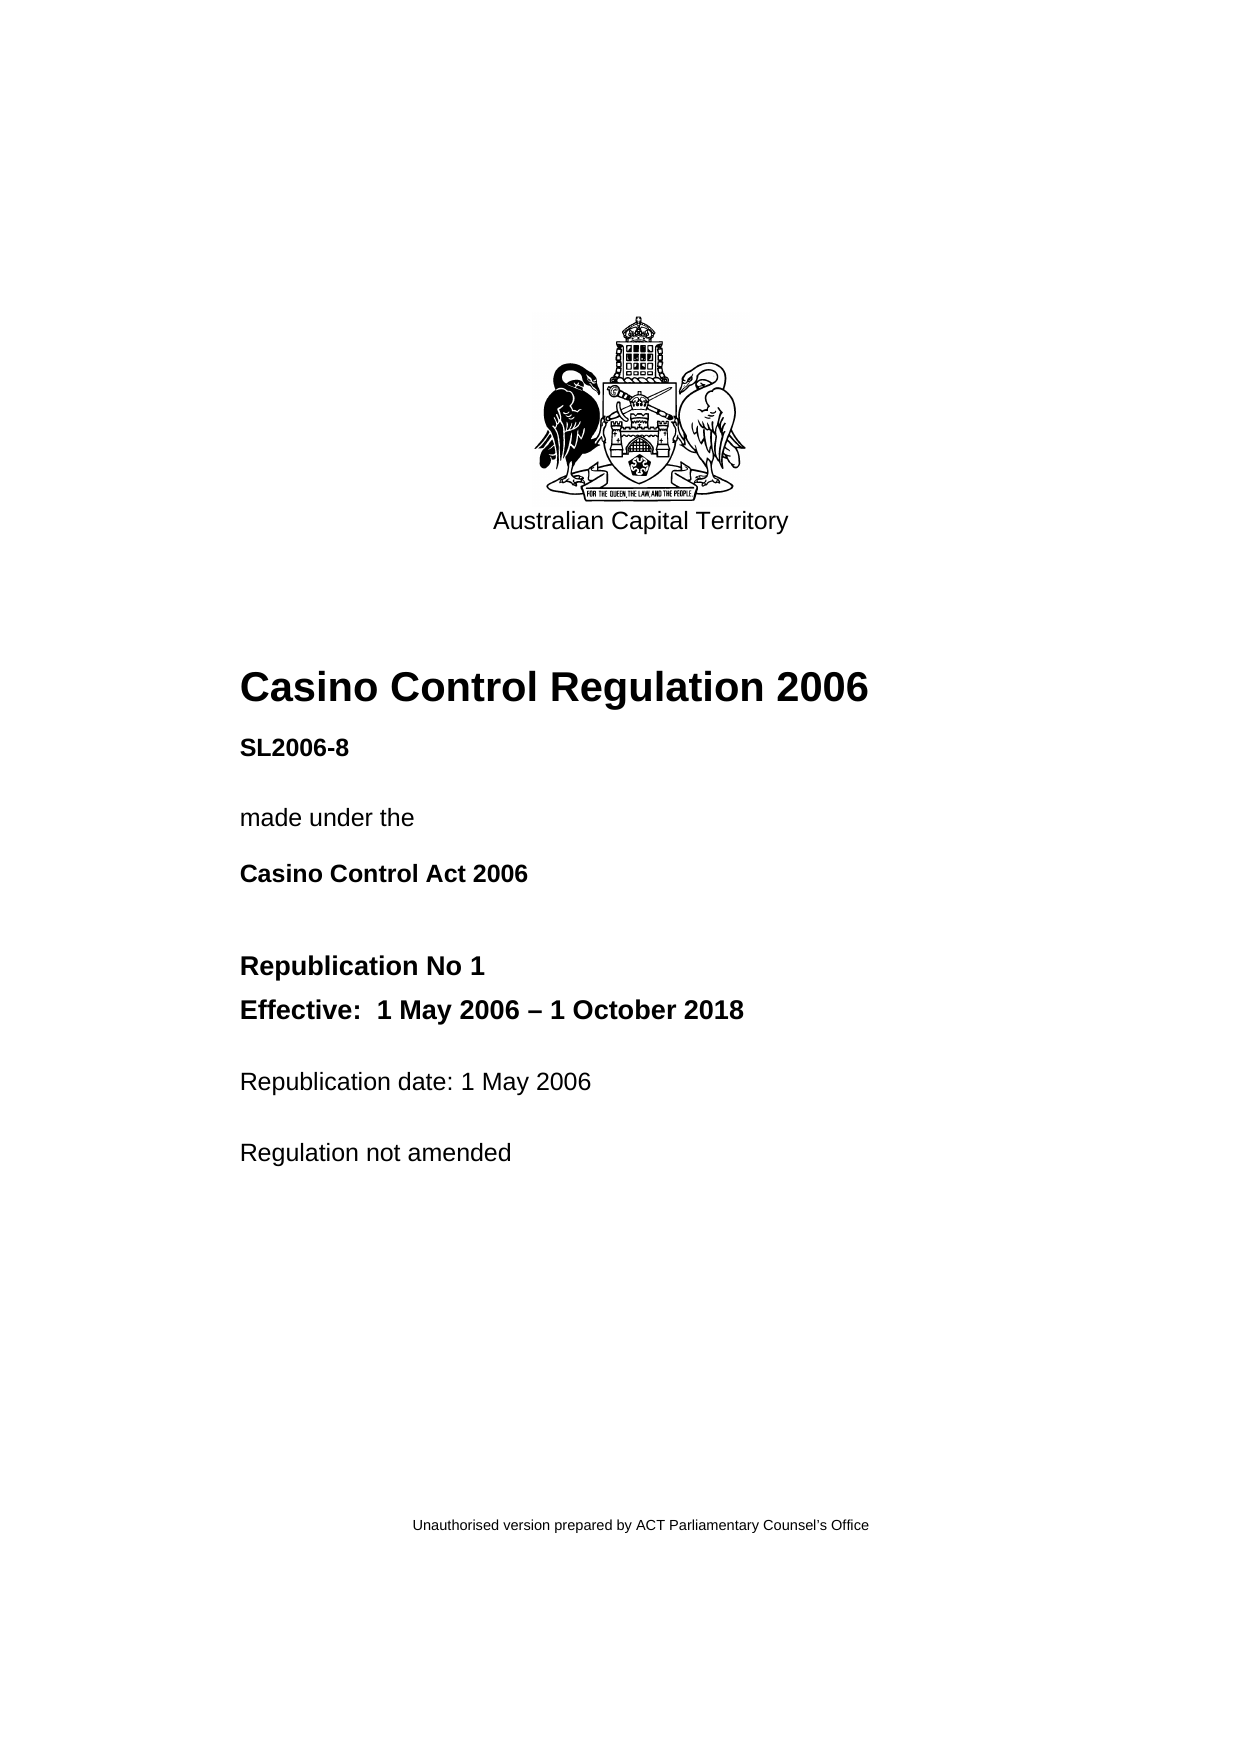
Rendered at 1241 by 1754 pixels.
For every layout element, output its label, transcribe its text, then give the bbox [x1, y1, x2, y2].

text made under the [239, 803, 1042, 832]
text Effective: 1 May 2006 – 1 October 2018 [239, 994, 1042, 1025]
picture [531, 312, 751, 507]
text Republication No 1 [239, 950, 1042, 982]
text Australian Capital Territory [239, 506, 1042, 535]
text SL2006-8 [239, 733, 1042, 762]
text Regulation not amended [239, 1137, 1042, 1166]
text Republication date: 1 May 2006 [239, 1067, 1042, 1096]
text Casino Control Act 2006 [239, 859, 1042, 888]
text Casino Control Regulation 2006 [239, 662, 1042, 710]
